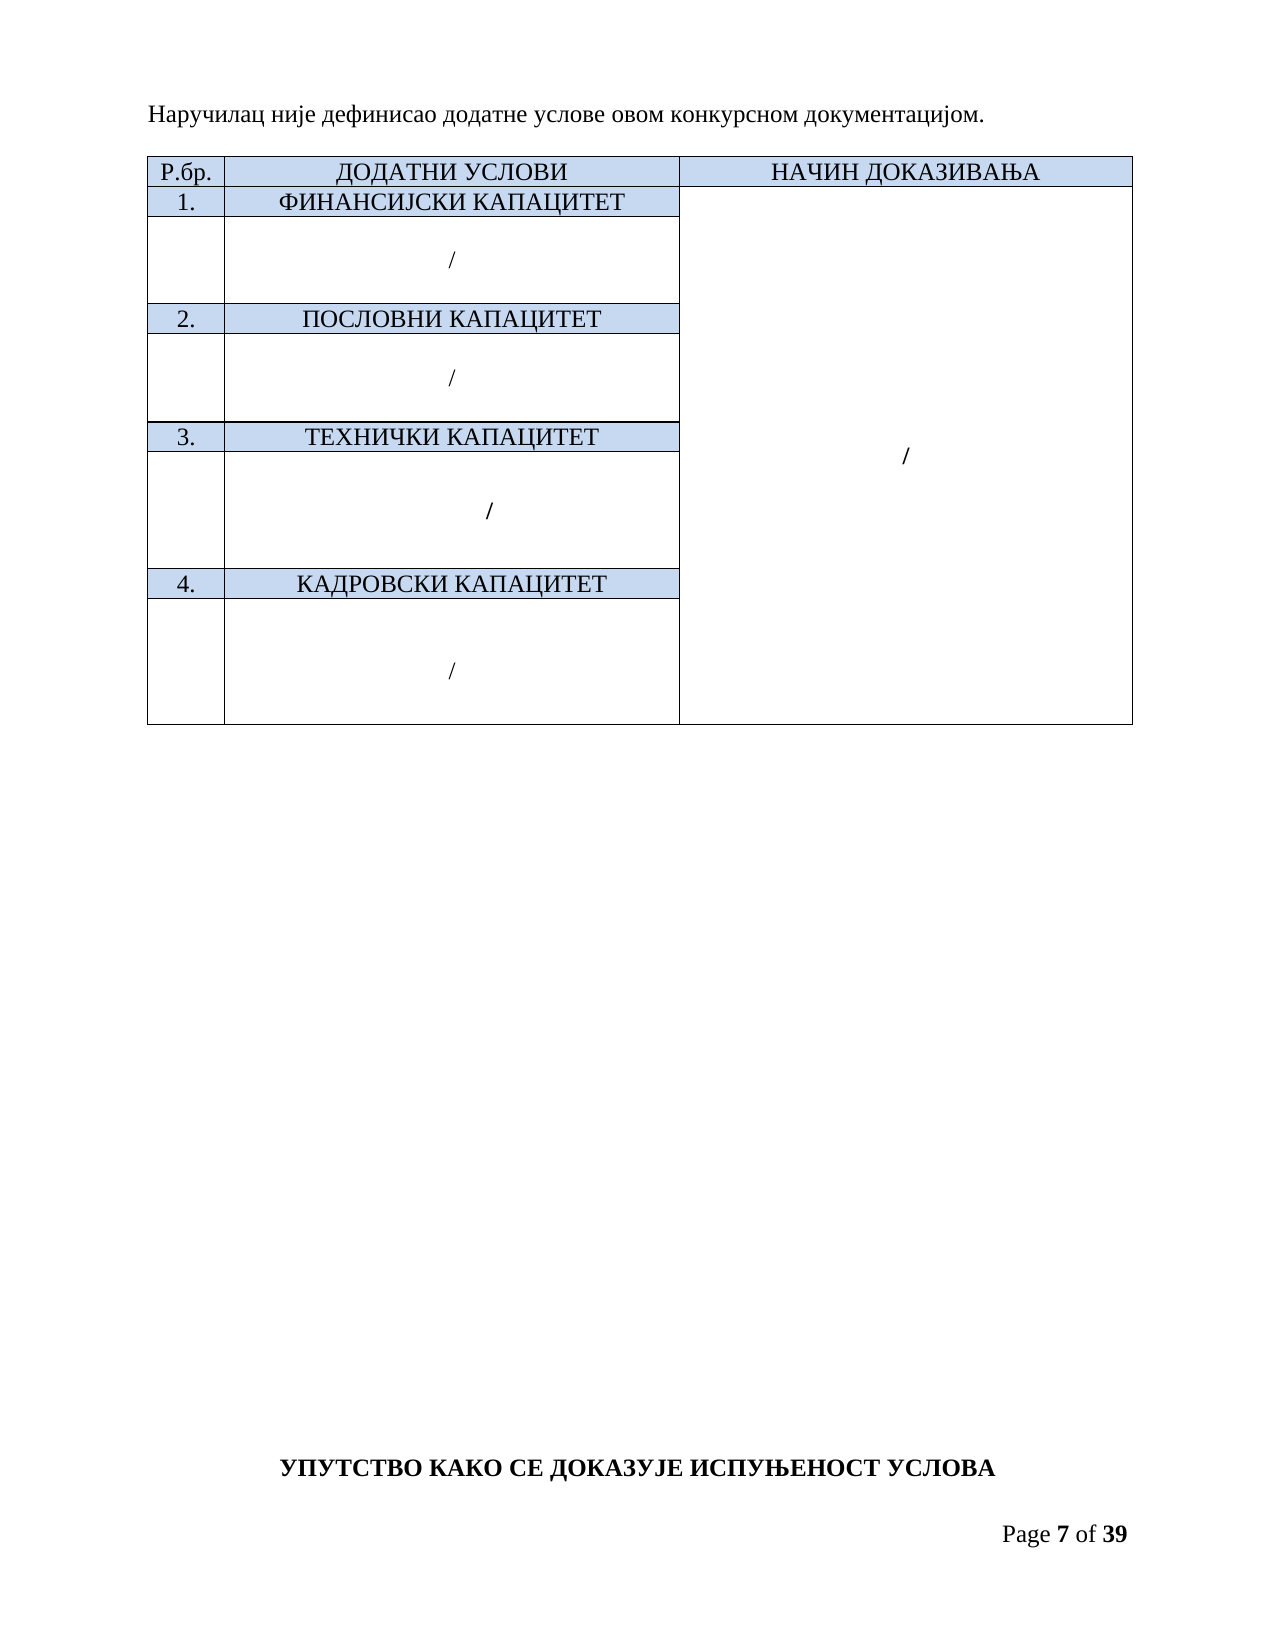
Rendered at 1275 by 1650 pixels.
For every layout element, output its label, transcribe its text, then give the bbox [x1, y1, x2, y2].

table_cell 4. [148, 569, 224, 598]
table_cell 2. [148, 304, 224, 333]
table_cell / [225, 452, 679, 568]
table_cell / [225, 599, 679, 724]
table_cell [148, 452, 224, 568]
table_header ДОДАТНИ УСЛОВИ [225, 157, 679, 186]
table_cell / [225, 334, 679, 421]
table_cell ПОСЛОВНИ КАПАЦИТЕТ [225, 304, 679, 333]
table_cell / [680, 187, 1132, 724]
table_cell / [225, 217, 679, 303]
table_cell 3. [148, 423, 224, 451]
table_cell ТЕХНИЧКИ КАПАЦИТЕТ [225, 423, 679, 451]
table_cell 1. [148, 187, 224, 216]
table_cell [148, 599, 224, 724]
text Наручилац није дефинисао додатне услове овом конкурсном документацијом. [148, 99, 1127, 127]
table_cell [148, 334, 224, 421]
table_header НАЧИН ДОКАЗИВАЊА [680, 157, 1132, 186]
table_cell [148, 217, 224, 303]
text УПУТСТВО КАКО СЕ ДОКАЗУЈЕ ИСПУЊЕНОСТ УСЛОВА [148, 1453, 1127, 1482]
table_header Р.бр. [148, 157, 224, 186]
table_cell КАДРОВСКИ КАПАЦИТЕТ [225, 569, 679, 598]
table_cell ФИНАНСИЈСКИ КАПАЦИТЕТ [225, 187, 679, 216]
